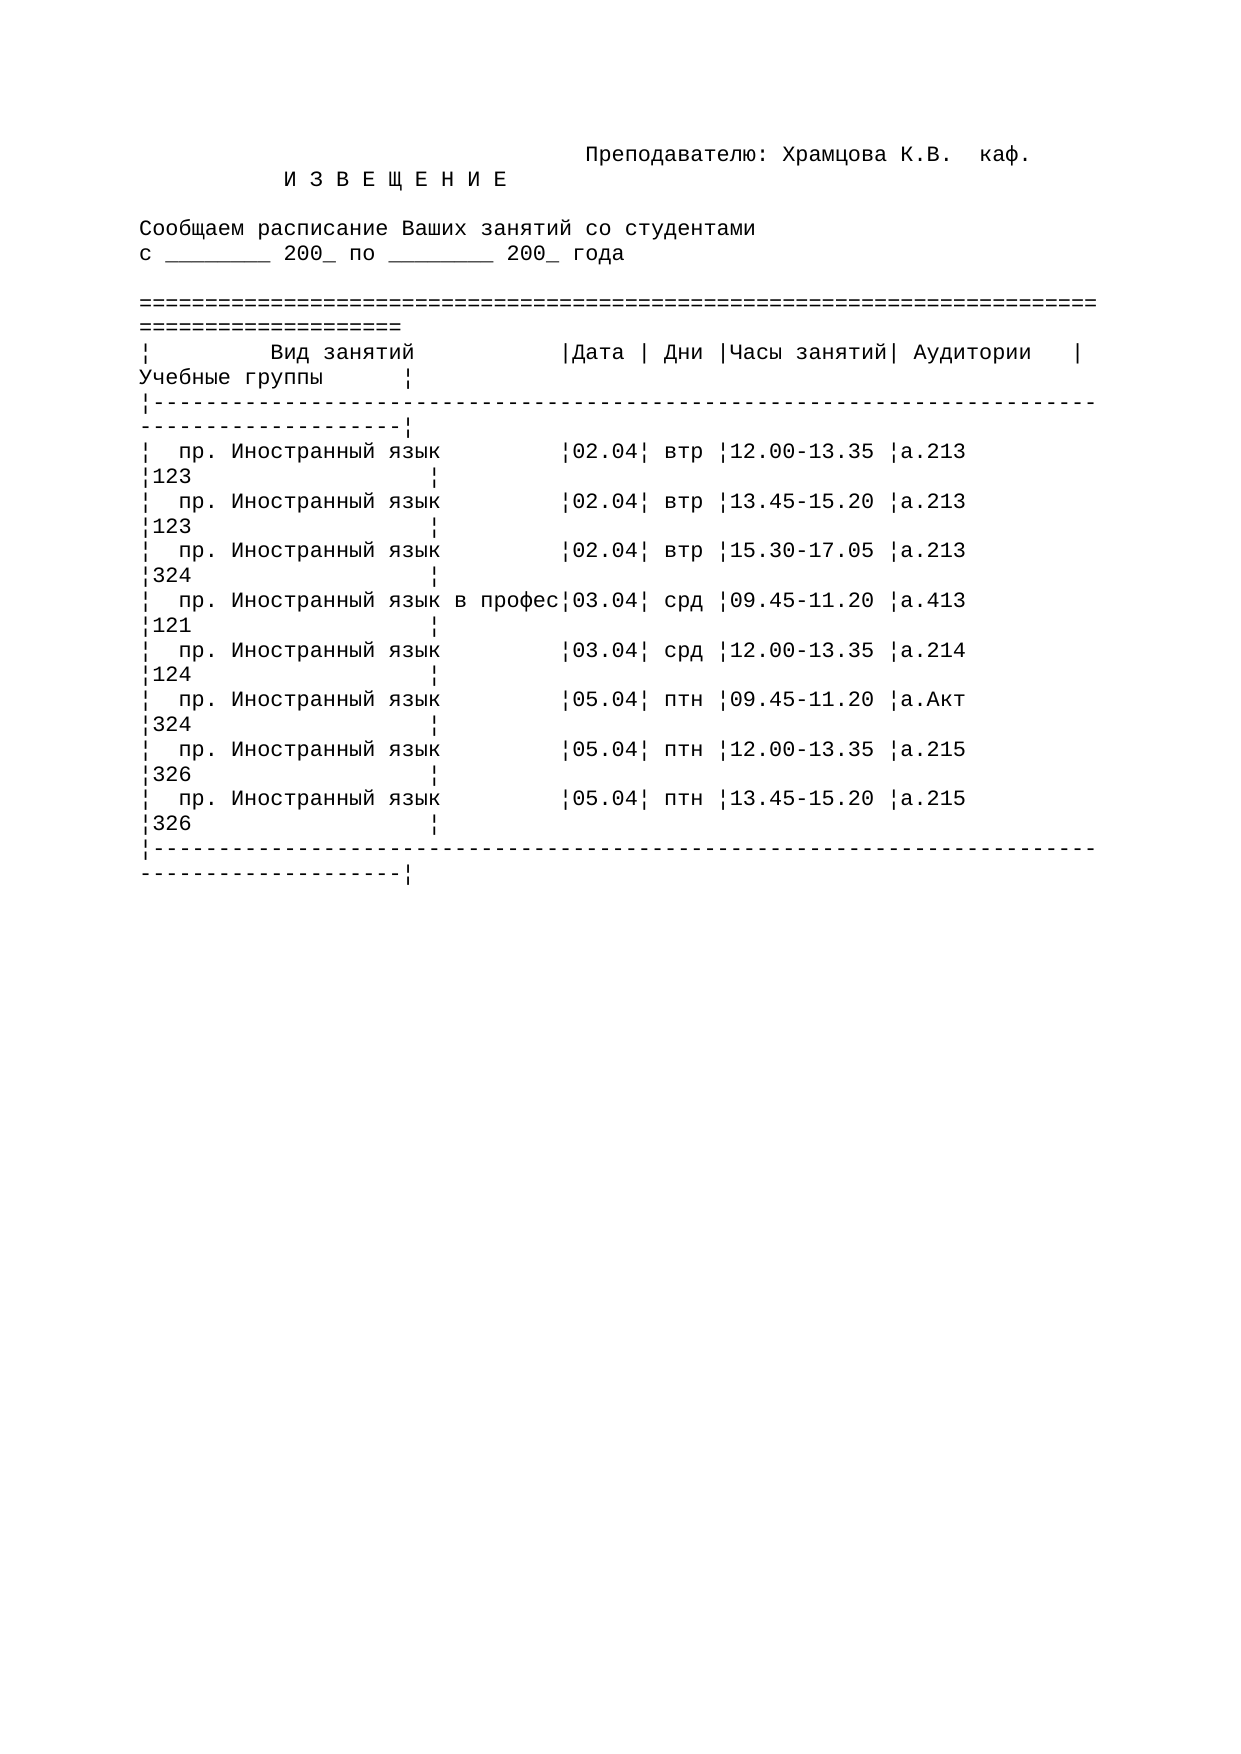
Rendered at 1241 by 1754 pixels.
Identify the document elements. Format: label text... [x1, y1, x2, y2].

text ¦--------------------------------------------------------------------------------------------¦ [139, 391, 1101, 440]
text ============================================================================================= [139, 292, 1101, 341]
text Преподавателю: Храмцова К.В. каф. [139, 143, 1101, 168]
text И З В Е Щ Е Н И Е [139, 168, 1101, 192]
text с ________ 200_ по ________ 200_ года [139, 242, 1101, 267]
text ¦ пр. Иностранный язык ¦02.04¦ втp ¦12.00-13.35 ¦а.213 ¦123 ¦ [139, 440, 1101, 490]
text ¦ Вид занятий |Дата | Дни |Часы занятий| Аудитории | Учебные группы ¦ [139, 341, 1101, 391]
text ¦ пр. Иностранный язык ¦02.04¦ втp ¦15.30-17.05 ¦а.213 ¦324 ¦ [139, 539, 1101, 589]
text ¦ пр. Иностранный язык в профес¦03.04¦ сpд ¦09.45-11.20 ¦а.413 ¦121 ¦ [139, 589, 1101, 639]
text ¦ пр. Иностранный язык ¦05.04¦ птн ¦12.00-13.35 ¦а.215 ¦326 ¦ [139, 738, 1101, 787]
text Сообщаем расписание Ваших занятий со студентами [139, 217, 1101, 242]
text ¦ пр. Иностранный язык ¦05.04¦ птн ¦09.45-11.20 ¦а.Акт ¦324 ¦ [139, 688, 1101, 738]
text ¦ пр. Иностранный язык ¦03.04¦ сpд ¦12.00-13.35 ¦а.214 ¦124 ¦ [139, 639, 1101, 688]
text ¦ пр. Иностранный язык ¦02.04¦ втp ¦13.45-15.20 ¦а.213 ¦123 ¦ [139, 490, 1101, 539]
text ¦--------------------------------------------------------------------------------------------¦ [139, 837, 1101, 887]
text ¦ пр. Иностранный язык ¦05.04¦ птн ¦13.45-15.20 ¦а.215 ¦326 ¦ [139, 787, 1101, 837]
